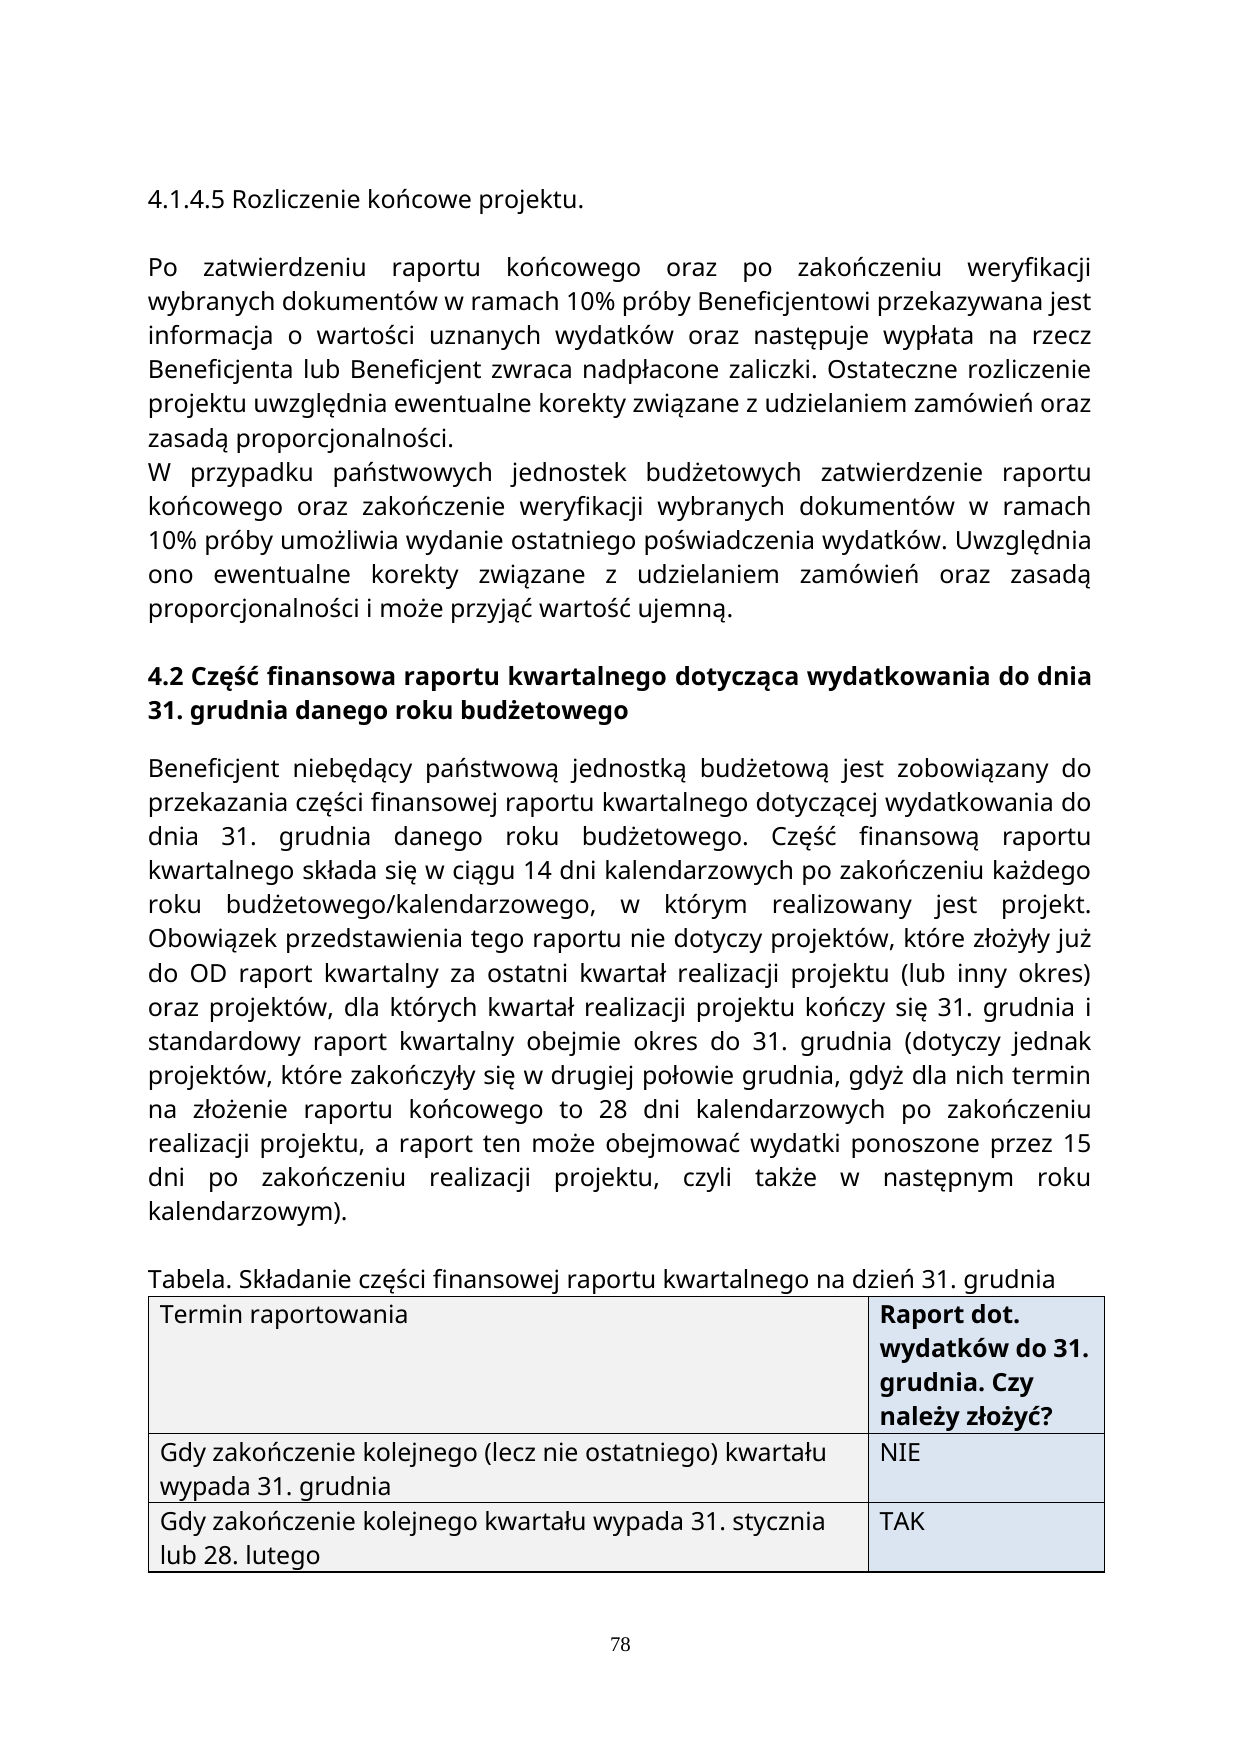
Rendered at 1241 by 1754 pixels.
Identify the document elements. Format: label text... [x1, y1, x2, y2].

text Beneficjent niebędący państwową jednostką budżetową jest zobowiązany do przekazania części finansowej raportu kwartalnego dotyczącej wydatkowania do dnia 31. grudnia danego roku budżetowego. Część finansową raportu kwartalnego składa się w ciągu 14 dni kalendarzowych po zakończeniu każdego roku budżetowego/kalendarzowego, w którym realizowany jest projekt. Obowiązek przedstawienia tego raportu nie dotyczy projektów, które złożyły już do OD raport kwartalny za ostatni kwartał realizacji projektu (lub inny okres) oraz projektów, dla których kwartał realizacji projektu kończy się 31. grudnia i standardowy raport kwartalny obejmie okres do 31. grudnia (dotyczy jednak projektów, które zakończyły się w drugiej połowie grudnia, gdyż dla nich termin na złożenie raportu końcowego to 28 dni kalendarzowych po zakończeniu realizacji projektu, a raport ten może obejmować wydatki ponoszone przez 15 dni po zakończeniu realizacji projektu, czyli także w następnym roku kalendarzowym). [148, 751, 1093, 1228]
table_cell Gdy zakończenie kolejnego (lecz nie ostatniego) kwartału wypada 31. grudnia [149, 1434, 868, 1502]
text Tabela. Składanie części finansowej raportu kwartalnego na dzień 31. grudnia [148, 1262, 1093, 1296]
table_cell Gdy zakończenie kolejnego kwartału wypada 31. stycznia lub 28. lutego [149, 1503, 868, 1571]
text 4.1.4.5 Rozliczenie końcowe projektu. [148, 182, 1092, 216]
table_header Termin raportowania [149, 1297, 868, 1433]
text Po zatwierdzeniu raportu końcowego oraz po zakończeniu weryfikacji wybranych dokumentów w ramach 10% próby Beneficjentowi przekazywana jest informacja o wartości uznanych wydatków oraz następuje wypłata na rzecz Beneficjenta lub Beneficjent zwraca nadpłacone zaliczki. Ostateczne rozliczenie projektu uwzględnia ewentualne korekty związane z udzielaniem zamówień oraz zasadą proporcjonalności. [148, 250, 1092, 454]
table_header Raport dot. wydatków do 31. grudnia. Czy należy złożyć? [869, 1297, 1104, 1433]
table_cell NIE [869, 1434, 1104, 1502]
table_cell TAK [869, 1503, 1104, 1571]
text W przypadku państwowych jednostek budżetowych zatwierdzenie raportu końcowego oraz zakończenie weryfikacji wybranych dokumentów w ramach 10% próby umożliwia wydanie ostatniego poświadczenia wydatków. Uwzględnia ono ewentualne korekty związane z udzielaniem zamówień oraz zasadą proporcjonalności i może przyjąć wartość ujemną. [148, 454, 1092, 624]
subtitle 4.2 Część finansowa raportu kwartalnego dotycząca wydatkowania do dnia 31. grudnia danego roku budżetowego [148, 659, 1092, 727]
